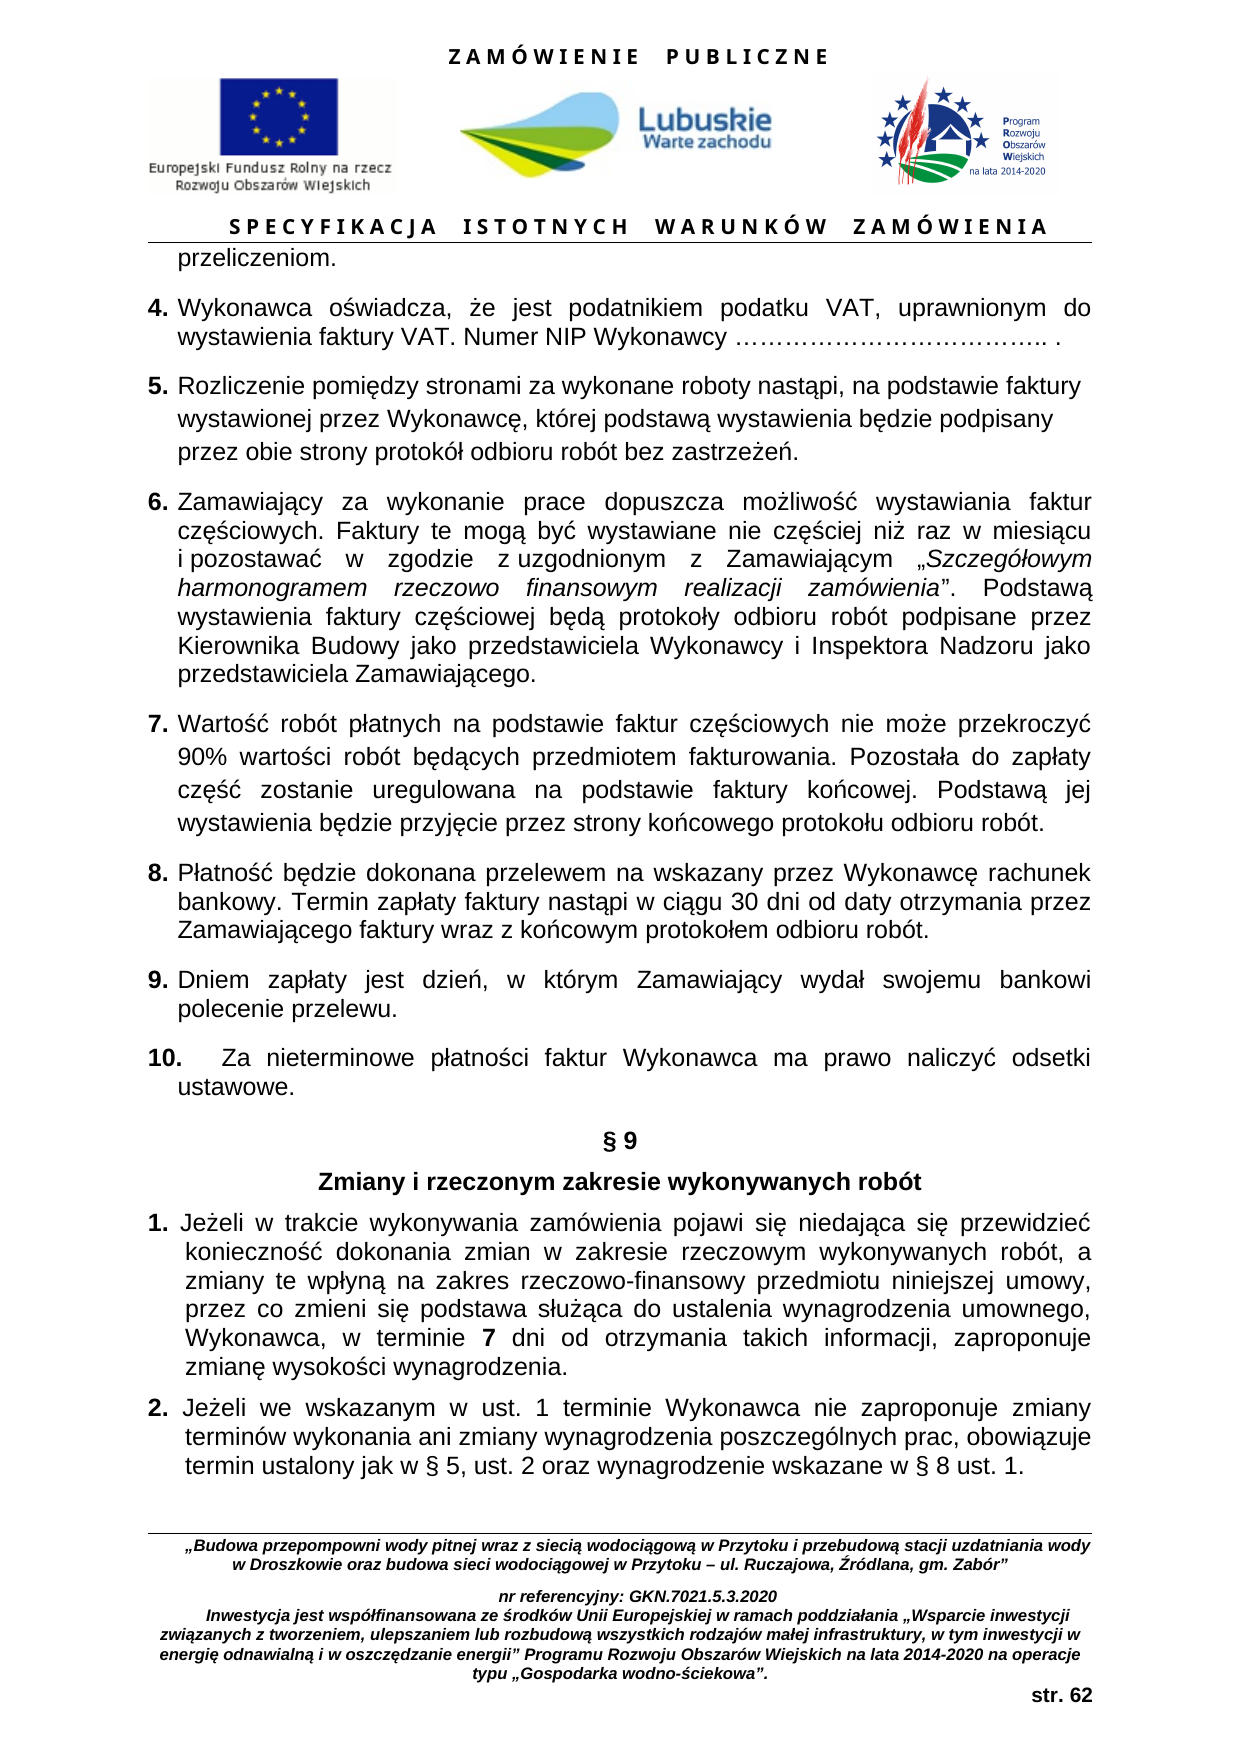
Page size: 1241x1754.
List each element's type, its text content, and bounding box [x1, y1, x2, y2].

list Ustalone w ust. 1 wynagrodzenie netto jest niezmienne, nie podlega przeliczeniom. [148, 243, 1092, 272]
text 2. Jeżeli we wskazanym w ust. 1 terminie Wykonawca nie zaproponuje zmiany terminów wykonania ani zmiany wynagrodzenia poszczególnych prac, obowiązuje termin ustalony jak w § 5, ust. 2 oraz wynagrodzenie wskazane w § 8 ust. 1. [148, 1393, 1092, 1479]
list Wartość robót płatnych na podstawie faktur częściowych nie może przekroczyć 90% wartości robót będących przedmiotem fakturowania. Pozostała do zapłaty część zostanie uregulowana na podstawie faktury końcowej. Podstawą jej wystawienia będzie przyjęcie przez strony końcowego protokołu odbioru robót. [148, 709, 1092, 837]
list Wykonawca oświadcza, że jest podatnikiem podatku VAT, uprawnionym do wystawienia faktury VAT. Numer NIP Wykonawcy ……………………………….. . [148, 293, 1092, 350]
picture [460, 77, 773, 195]
list Zamawiający za wykonanie prace dopuszcza możliwość wystawiania faktur częściowych. Faktury te mogą być wystawiane nie częściej niż raz w miesiącu i pozostawać w zgodzie z uzgodnionym z Zamawiającym „Szczegółowym harmonogramem rzeczowo finansowym realizacji zamówienia”. Podstawą wystawienia faktury częściowej będą protokoły odbioru robót podpisane przez Kierownika Budowy jako przedstawiciela Wykonawcy i Inspektora Nadzoru jako przedstawiciela Zamawiającego. [148, 487, 1092, 688]
list Za nieterminowe płatności faktur Wykonawca ma prawo naliczyć odsetki ustawowe. [148, 1043, 1092, 1101]
picture [147, 77, 398, 195]
text Zmiany i rzeczonym zakresie wykonywanych robót [148, 1167, 1092, 1196]
text § 9 [148, 1126, 1092, 1154]
text 1. Jeżeli w trakcie wykonywania zamówienia pojawi się niedająca się przewidzieć konieczność dokonania zmian w zakresie rzeczowym wykonywanych robót, a zmiany te wpłyną na zakres rzeczowo-finansowy przedmiotu niniejszej umowy, przez co zmieni się podstawa służąca do ustalenia wynagrodzenia umownego, Wykonawca, w terminie 7 dni od otrzymania takich informacji, zaproponuje zmianę wysokości wynagrodzenia. [148, 1208, 1092, 1381]
list Dniem zapłaty jest dzień, w którym Zamawiający wydał swojemu bankowi polecenie przelewu. [148, 965, 1092, 1022]
picture [869, 70, 1059, 195]
list Rozliczenie pomiędzy stronami za wykonane roboty nastąpi, na podstawie faktury wystawionej przez Wykonawcę, której podstawą wystawienia będzie podpisany przez obie strony protokół odbioru robót bez zastrzeżeń. [148, 371, 1092, 466]
list Płatność będzie dokonana przelewem na wskazany przez Wykonawcę rachunek bankowy. Termin zapłaty faktury nastąpi w ciągu 30 dni od daty otrzymania przez Zamawiającego faktury wraz z końcowym protokołem odbioru robót. [148, 858, 1092, 944]
